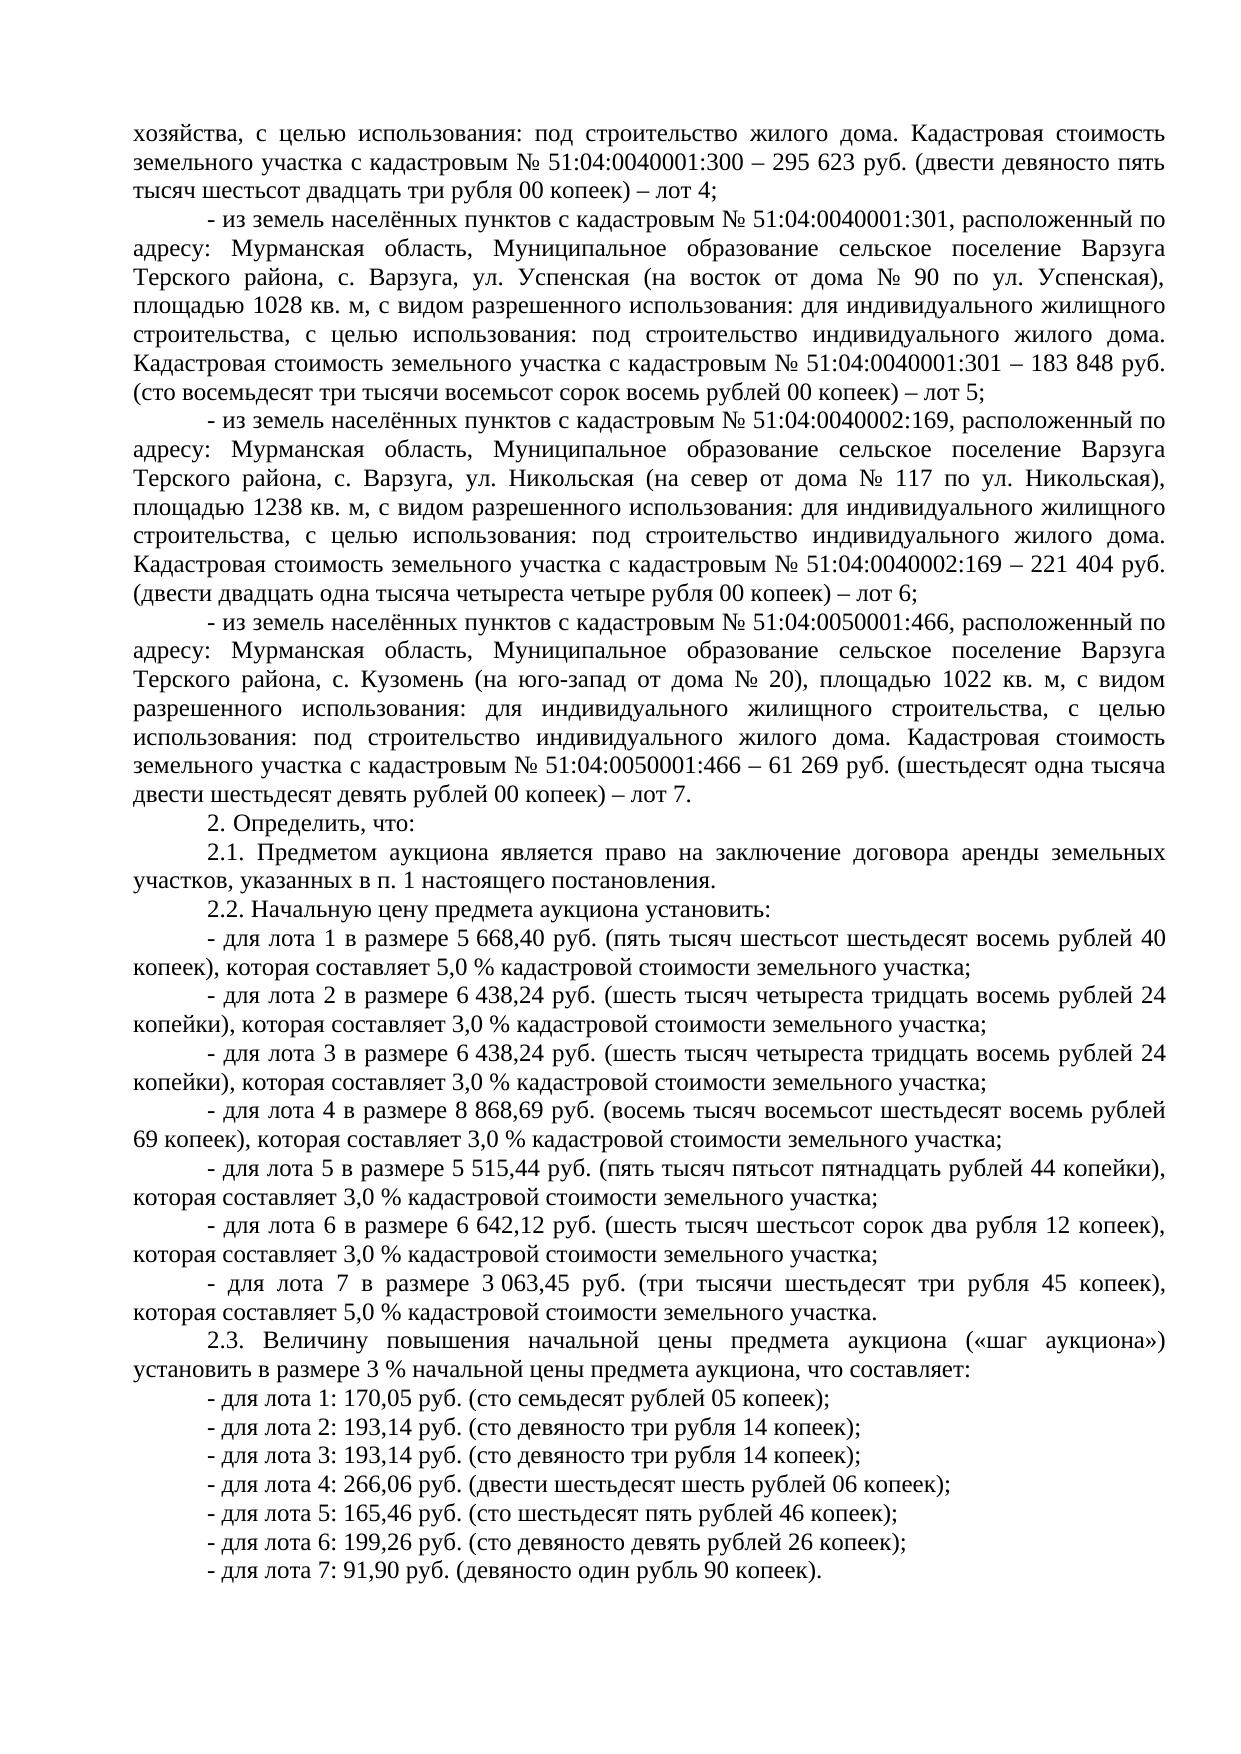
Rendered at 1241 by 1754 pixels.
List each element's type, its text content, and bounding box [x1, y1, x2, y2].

text - для лота 2 в размере 6 438,24 руб. (шесть тысяч четыреста тридцать восемь рублей 24 копейки), которая составляет 3,0 % кадастровой стоимости земельного участка; [133, 981, 1167, 1038]
text - для лота 4: 266,06 руб. (двести шестьдесят шесть рублей 06 копеек); [133, 1469, 1167, 1498]
text - для лота 1: 170,05 руб. (сто семьдесят рублей 05 копеек); [133, 1383, 1167, 1412]
text - для лота 4 в размере 8 868,69 руб. (восемь тысяч восемьсот шестьдесят восемь рублей 69 копеек), которая составляет 3,0 % кадастровой стоимости земельного участка; [133, 1096, 1167, 1153]
text - для лота 3: 193,14 руб. (сто девяносто три рубля 14 копеек); [133, 1441, 1167, 1469]
text - для лота 5 в размере 5 515,44 руб. (пять тысяч пятьсот пятнадцать рублей 44 копейки), которая составляет 3,0 % кадастровой стоимости земельного участка; [133, 1153, 1167, 1211]
text - для лота 6: 199,26 руб. (сто девяносто девять рублей 26 копеек); [133, 1527, 1167, 1556]
text - для лота 7 в размере 3 063,45 руб. (три тысячи шестьдесят три рубля 45 копеек), которая составляет 5,0 % кадастровой стоимости земельного участка. [133, 1268, 1167, 1326]
text - из земель населённых пунктов с кадастровым № 51:04:0040001:301, расположенный по адресу: Мурманская область, Муниципальное образование сельское поселение Варзуга Терского района, с. Варзуга, ул. Успенская (на восток от дома № 90 по ул. Успенская), площадью 1028 кв. м, с видом разрешенного использования: для индивидуального жилищного строительства, с целью использования: под строительство индивидуального жилого дома. Кадастровая стоимость земельного участка с кадастровым № 51:04:0040001:301 – 183 848 руб. (сто восемьдесят три тысячи восемьсот сорок восемь рублей 00 копеек) – лот 5; [133, 204, 1167, 406]
text 2.2. Начальную цену предмета аукциона установить: [133, 894, 1167, 923]
text - для лота 5: 165,46 руб. (сто шестьдесят пять рублей 46 копеек); [133, 1498, 1167, 1527]
text 2.3. Величину повышения начальной цены предмета аукциона («шаг аукциона») установить в размере 3 % начальной цены предмета аукциона, что составляет: [133, 1326, 1167, 1383]
text 2.1. Предметом аукциона является право на заключение договора аренды земельных участков, указанных в п. 1 настоящего постановления. [133, 837, 1167, 894]
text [133, 118, 1167, 204]
text - для лота 6 в размере 6 642,12 руб. (шесть тысяч шестьсот сорок два рубля 12 копеек), которая составляет 3,0 % кадастровой стоимости земельного участка; [133, 1211, 1167, 1268]
text - для лота 7: 91,90 руб. (девяносто один рубль 90 копеек). [133, 1556, 1167, 1584]
text - из земель населённых пунктов с кадастровым № 51:04:0050001:466, расположенный по адресу: Мурманская область, Муниципальное образование сельское поселение Варзуга Терского района, с. Кузомень (на юго-запад от дома № 20), площадью 1022 кв. м, с видом разрешенного использования: для индивидуального жилищного строительства, с целью использования: под строительство индивидуального жилого дома. Кадастровая стоимость земельного участка с кадастровым № 51:04:0050001:466 – 61 269 руб. (шестьдесят одна тысяча двести шестьдесят девять рублей 00 копеек) – лот 7. [133, 607, 1167, 808]
text - для лота 2: 193,14 руб. (сто девяносто три рубля 14 копеек); [133, 1412, 1167, 1441]
list Определить, что: [133, 808, 1167, 837]
text - из земель населённых пунктов с кадастровым № 51:04:0040002:169, расположенный по адресу: Мурманская область, Муниципальное образование сельское поселение Варзуга Терского района, с. Варзуга, ул. Никольская (на север от дома № 117 по ул. Никольская), площадью 1238 кв. м, с видом разрешенного использования: для индивидуального жилищного строительства, с целью использования: под строительство индивидуального жилого дома. Кадастровая стоимость земельного участка с кадастровым № 51:04:0040002:169 – 221 404 руб. (двести двадцать одна тысяча четыреста четыре рубля 00 копеек) – лот 6; [133, 406, 1167, 607]
text - для лота 3 в размере 6 438,24 руб. (шесть тысяч четыреста тридцать восемь рублей 24 копейки), которая составляет 3,0 % кадастровой стоимости земельного участка; [133, 1038, 1167, 1096]
text - для лота 1 в размере 5 668,40 руб. (пять тысяч шестьсот шестьдесят восемь рублей 40 копеек), которая составляет 5,0 % кадастровой стоимости земельного участка; [133, 923, 1167, 981]
